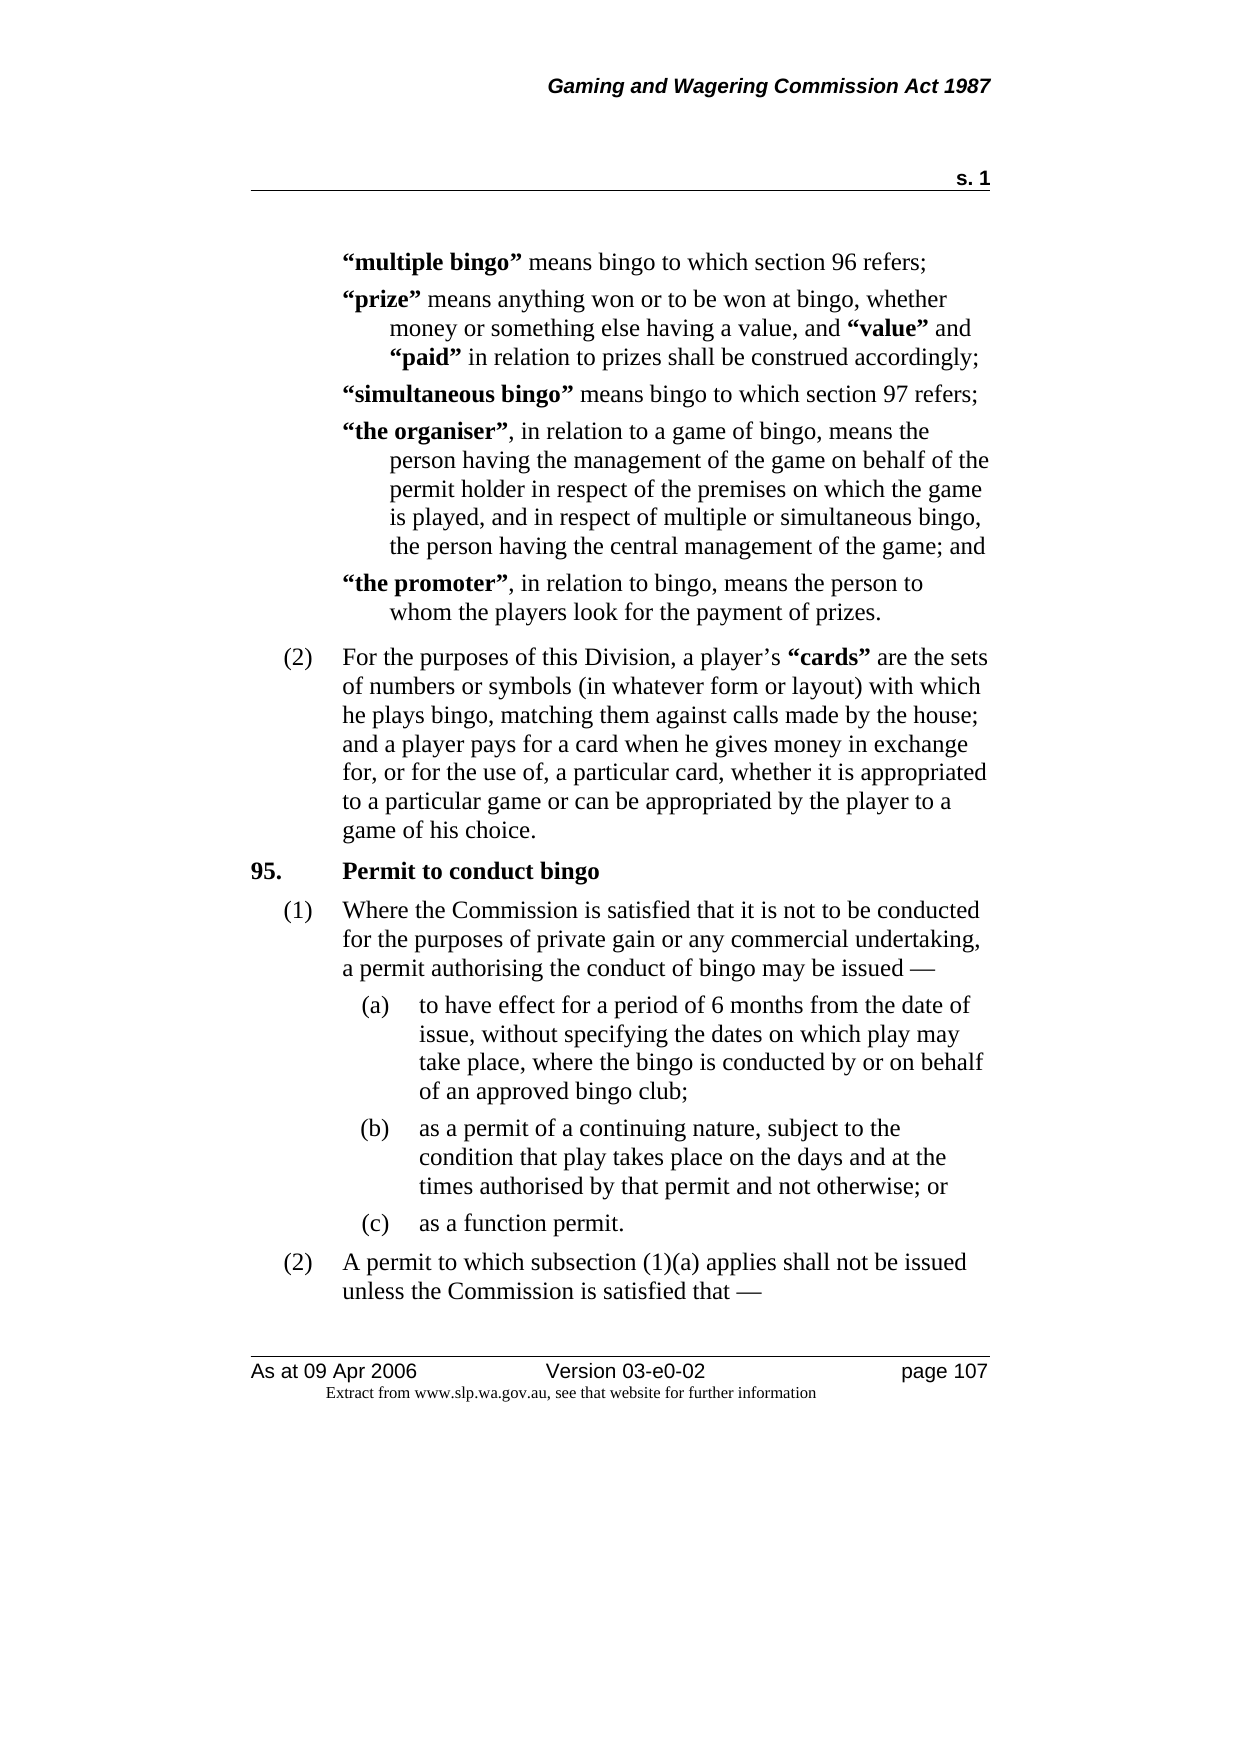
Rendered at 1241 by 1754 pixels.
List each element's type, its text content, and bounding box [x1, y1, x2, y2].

text (c) as a function permit. [251, 1208, 990, 1237]
text “the organiser”, in relation to a game of bingo, means the person having the management of the game on behalf of the permit holder in respect of the premises on which the game is played, and in respect of multiple or simultaneous bingo, the person having the central management of the game; and [251, 416, 990, 560]
text (a) to have effect for a period of 6 months from the date of issue, without specifying the dates on which play may take place, where the bingo is conducted by or on behalf of an approved bingo club; [251, 990, 990, 1105]
text (2) A permit to which subsection (1)(a) applies shall not be issued unless the Commission is satisfied that — [251, 1247, 990, 1304]
text “the promoter”, in relation to bingo, means the person to whom the players look for the payment of prizes. [251, 568, 990, 626]
text (b) as a permit of a continuing nature, subject to the condition that play takes place on the days and at the times authorised by that permit and not otherwise; or [251, 1113, 990, 1199]
text (2) For the purposes of this Division, a player’s “cards” are the sets of numbers or symbols (in whatever form or layout) with which he plays bingo, matching them against calls made by the house; and a player pays for a card when he gives money in exchange for, or for the use of, a particular card, whether it is appropriated to a particular game or can be appropriated by the player to a game of his choice. [251, 642, 990, 844]
text “simultaneous bingo” means bingo to which section 97 refers; [251, 379, 990, 408]
text “multiple bingo” means bingo to which section 96 refers; [251, 247, 990, 276]
text (1) Where the Commission is satisfied that it is not to be conducted for the purposes of private gain or any commercial undertaking, a permit authorising the conduct of bingo may be issued — [251, 895, 990, 982]
text “prize” means anything won or to be won at bingo, whether money or something else having a value, and “value” and “paid” in relation to prizes shall be construed accordingly; [251, 284, 990, 371]
subtitle 95. Permit to conduct bingo [251, 856, 990, 885]
